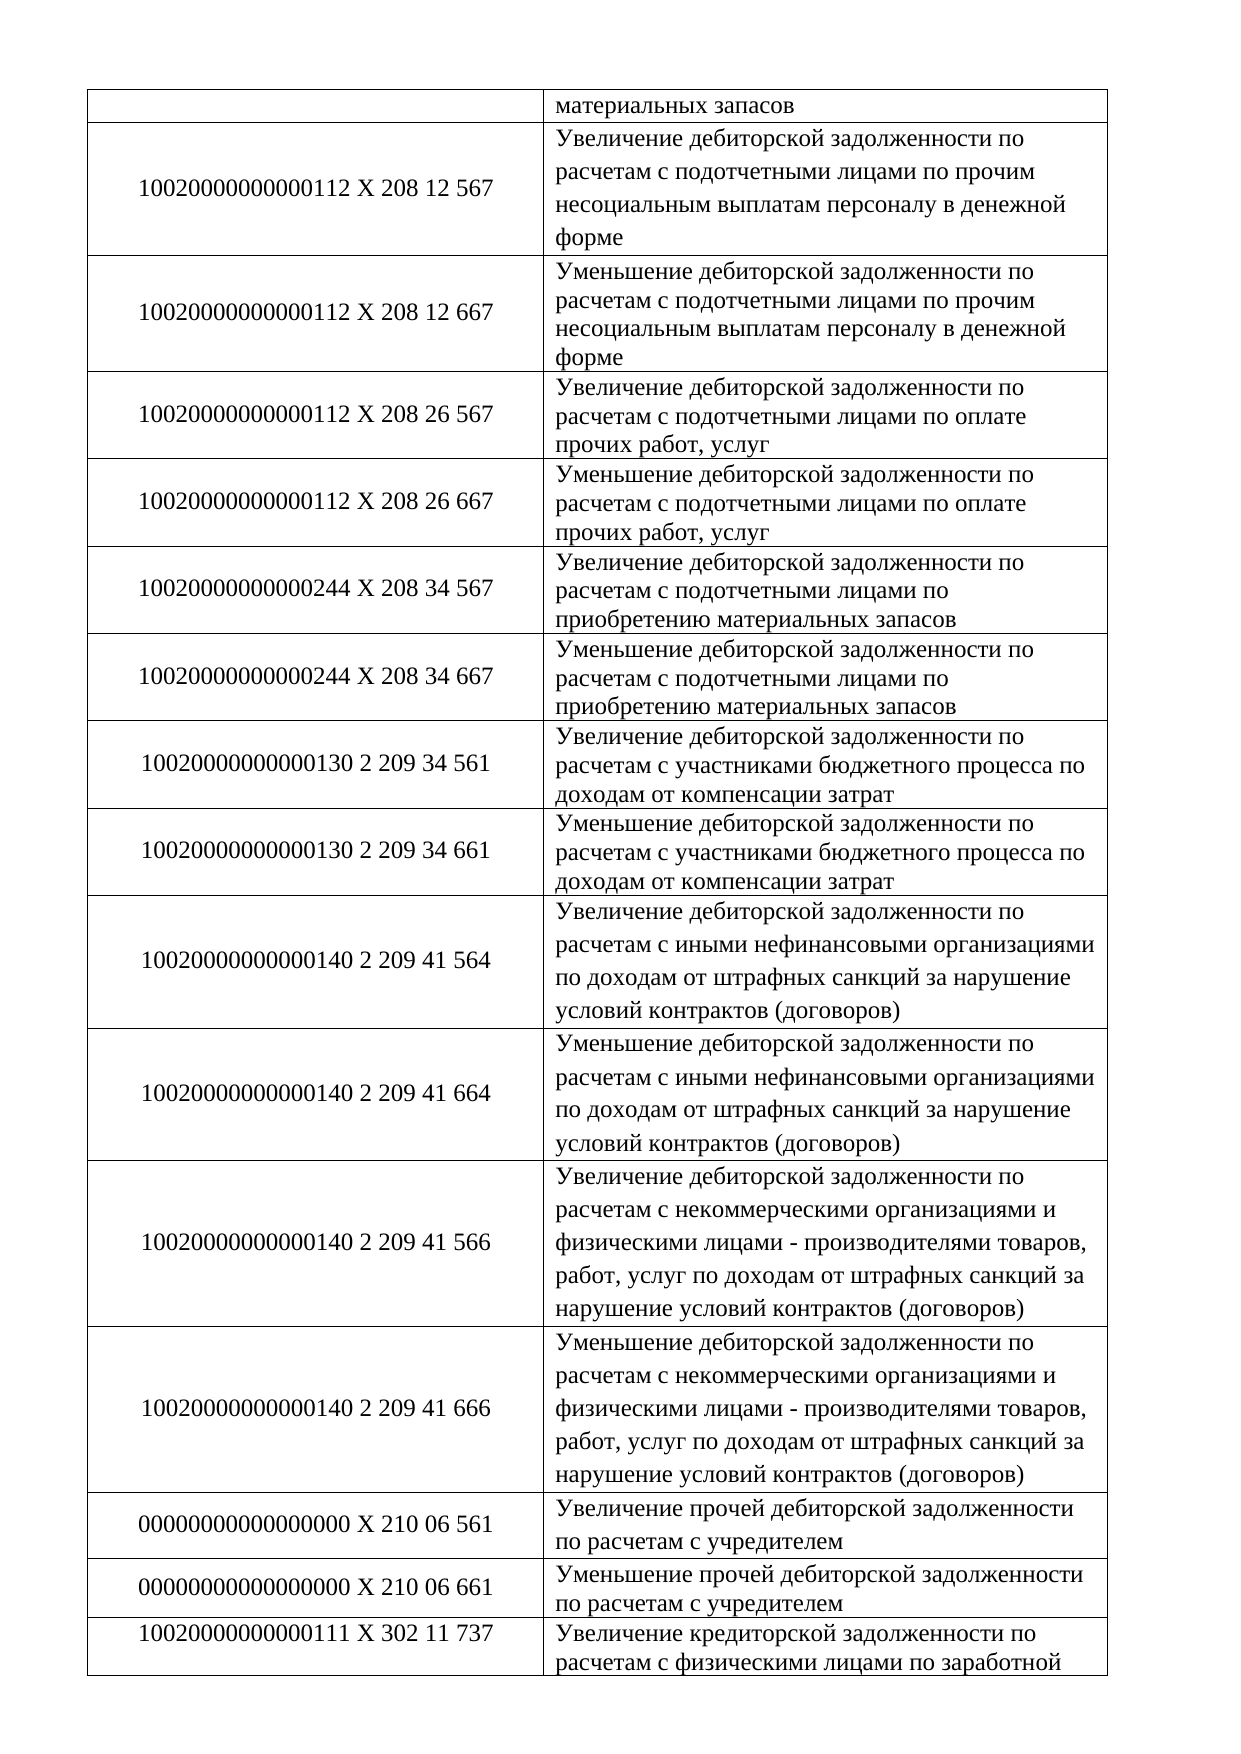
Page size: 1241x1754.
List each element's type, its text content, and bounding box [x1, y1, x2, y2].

table_cell 10020000000000112 Х 208 12 667 [88, 256, 543, 371]
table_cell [88, 90, 543, 122]
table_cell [544, 90, 1107, 122]
table_cell 10020000000000244 Х 208 34 667 [88, 634, 543, 720]
table_cell 10020000000000112 Х 208 12 567 [88, 123, 543, 255]
table_cell 10020000000000130 2 209 34 661 [88, 809, 543, 895]
table_cell Уменьшение дебиторской задолженности по расчетам с участниками бюджетного процесса по доходам от компенсации затрат [544, 809, 1107, 895]
table_cell 10020000000000112 Х 208 26 667 [88, 459, 543, 546]
table_cell 00000000000000000 Х 210 06 561 [88, 1493, 543, 1558]
table_cell 10020000000000244 Х 208 34 567 [88, 547, 543, 633]
table_cell Увеличение дебиторской задолженности по расчетам с участниками бюджетного процесса по доходам от компенсации затрат [544, 721, 1107, 807]
table_cell 10020000000000112 Х 208 26 567 [88, 372, 543, 458]
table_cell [544, 1618, 1107, 1675]
table_cell Уменьшение дебиторской задолженности по расчетам с подотчетными лицами по оплате прочих работ, услуг [544, 459, 1107, 546]
table_cell Увеличение прочей дебиторской задолженности по расчетам с учредителем [544, 1493, 1107, 1558]
table_cell Уменьшение дебиторской задолженности по расчетам с подотчетными лицами по приобретению материальных запасов [544, 634, 1107, 720]
table_cell 10020000000000130 2 209 34 561 [88, 721, 543, 807]
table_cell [88, 1618, 543, 1675]
table_cell 10020000000000140 2 209 41 664 [88, 1029, 543, 1160]
table_cell Уменьшение дебиторской задолженности по расчетам с некоммерческими организациями и физическими лицами - производителями товаров, работ, услуг по доходам от штрафных санкций за нарушение условий контрактов (договоров) [544, 1327, 1107, 1492]
table_cell Увеличение дебиторской задолженности по расчетам с иными нефинансовыми организациями по доходам от штрафных санкций за нарушение условий контрактов (договоров) [544, 896, 1107, 1027]
table_cell Уменьшение прочей дебиторской задолженности по расчетам с учредителем [544, 1559, 1107, 1617]
table_cell Увеличение дебиторской задолженности по расчетам с некоммерческими организациями и физическими лицами - производителями товаров, работ, услуг по доходам от штрафных санкций за нарушение условий контрактов (договоров) [544, 1161, 1107, 1326]
table_cell Увеличение дебиторской задолженности по расчетам с подотчетными лицами по приобретению материальных запасов [544, 547, 1107, 633]
table_cell Уменьшение дебиторской задолженности по расчетам с подотчетными лицами по прочим несоциальным выплатам персоналу в денежной форме [544, 256, 1107, 371]
table_cell 10020000000000140 2 209 41 666 [88, 1327, 543, 1492]
table_cell Увеличение дебиторской задолженности по расчетам с подотчетными лицами по прочим несоциальным выплатам персоналу в денежной форме [544, 123, 1107, 255]
table_cell 10020000000000140 2 209 41 566 [88, 1161, 543, 1326]
table_cell Увеличение дебиторской задолженности по расчетам с подотчетными лицами по оплате прочих работ, услуг [544, 372, 1107, 458]
table_cell Уменьшение дебиторской задолженности по расчетам с иными нефинансовыми организациями по доходам от штрафных санкций за нарушение условий контрактов (договоров) [544, 1029, 1107, 1160]
table_cell 10020000000000140 2 209 41 564 [88, 896, 543, 1027]
table_cell 00000000000000000 Х 210 06 661 [88, 1559, 543, 1617]
